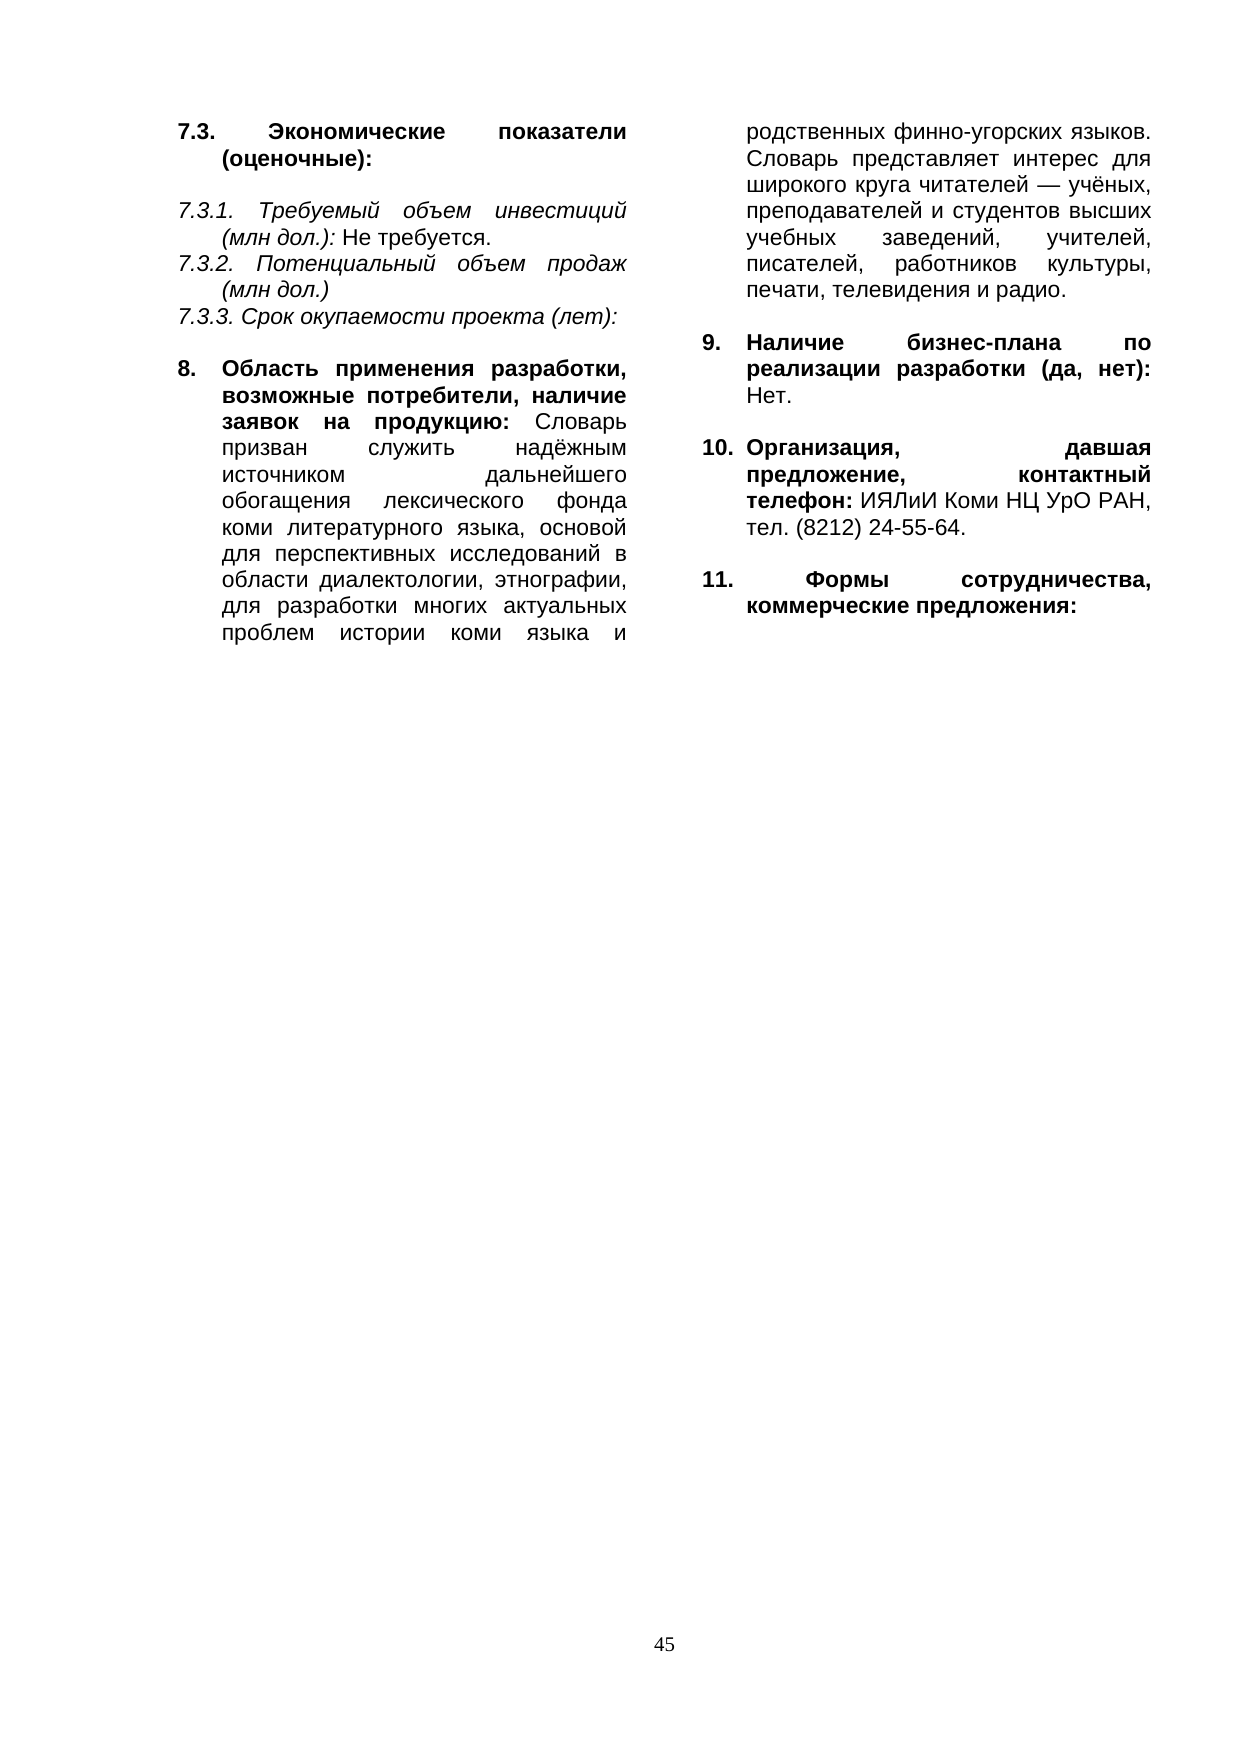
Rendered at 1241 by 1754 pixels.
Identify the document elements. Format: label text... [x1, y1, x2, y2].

text 9. Наличие бизнес-плана по реализации разработки (да, нет): Нет. [702, 329, 1152, 408]
text 7.3.2. Потенциальный объем продаж (млн дол.) [177, 250, 627, 303]
text 8. Область применения разработки, возможные потребители, наличие заявок на продукцию: Словарь призван служить надёжным источником дальнейшего обогащения лексического фонда коми литературного языка, основой для перспективных исследований в области диалектологии, этнографии, для разработки многих актуальных проблем истории коми языка и родственных финно-угорских языков. Словарь представляет интерес для широкого круга читателей — учёных, преподавателей и студентов высших учебных заведений, учителей, писателей, работников культуры, печати, телевидения и радио. [702, 118, 1152, 303]
text 8. Область применения разработки, возможные потребители, наличие заявок на продукцию: Словарь призван служить надёжным источником дальнейшего обогащения лексического фонда коми литературного языка, основой для перспективных исследований в области диалектологии, этнографии, для разработки многих актуальных проблем истории коми языка и родственных финно-угорских языков. Словарь представляет интерес для широкого круга читателей — учёных, преподавателей и студентов высших учебных заведений, учителей, писателей, работников культуры, печати, телевидения и радио. [177, 355, 627, 645]
text 11. Формы сотрудничества, коммерческие предложения: [702, 566, 1152, 619]
text 7.3.3. Срок окупаемости проекта (лет): [177, 303, 627, 329]
text 10. Организация, давшая предложение, контактный телефон: ИЯЛиИ Коми НЦ УрО РАН, тел. (8212) 24-55-64. [702, 434, 1152, 540]
text 7.3.1. Требуемый объем инвестиций (млн дол.): Не требуется. [177, 197, 627, 250]
text 7.3. Экономические показатели (оценочные): [177, 118, 627, 171]
